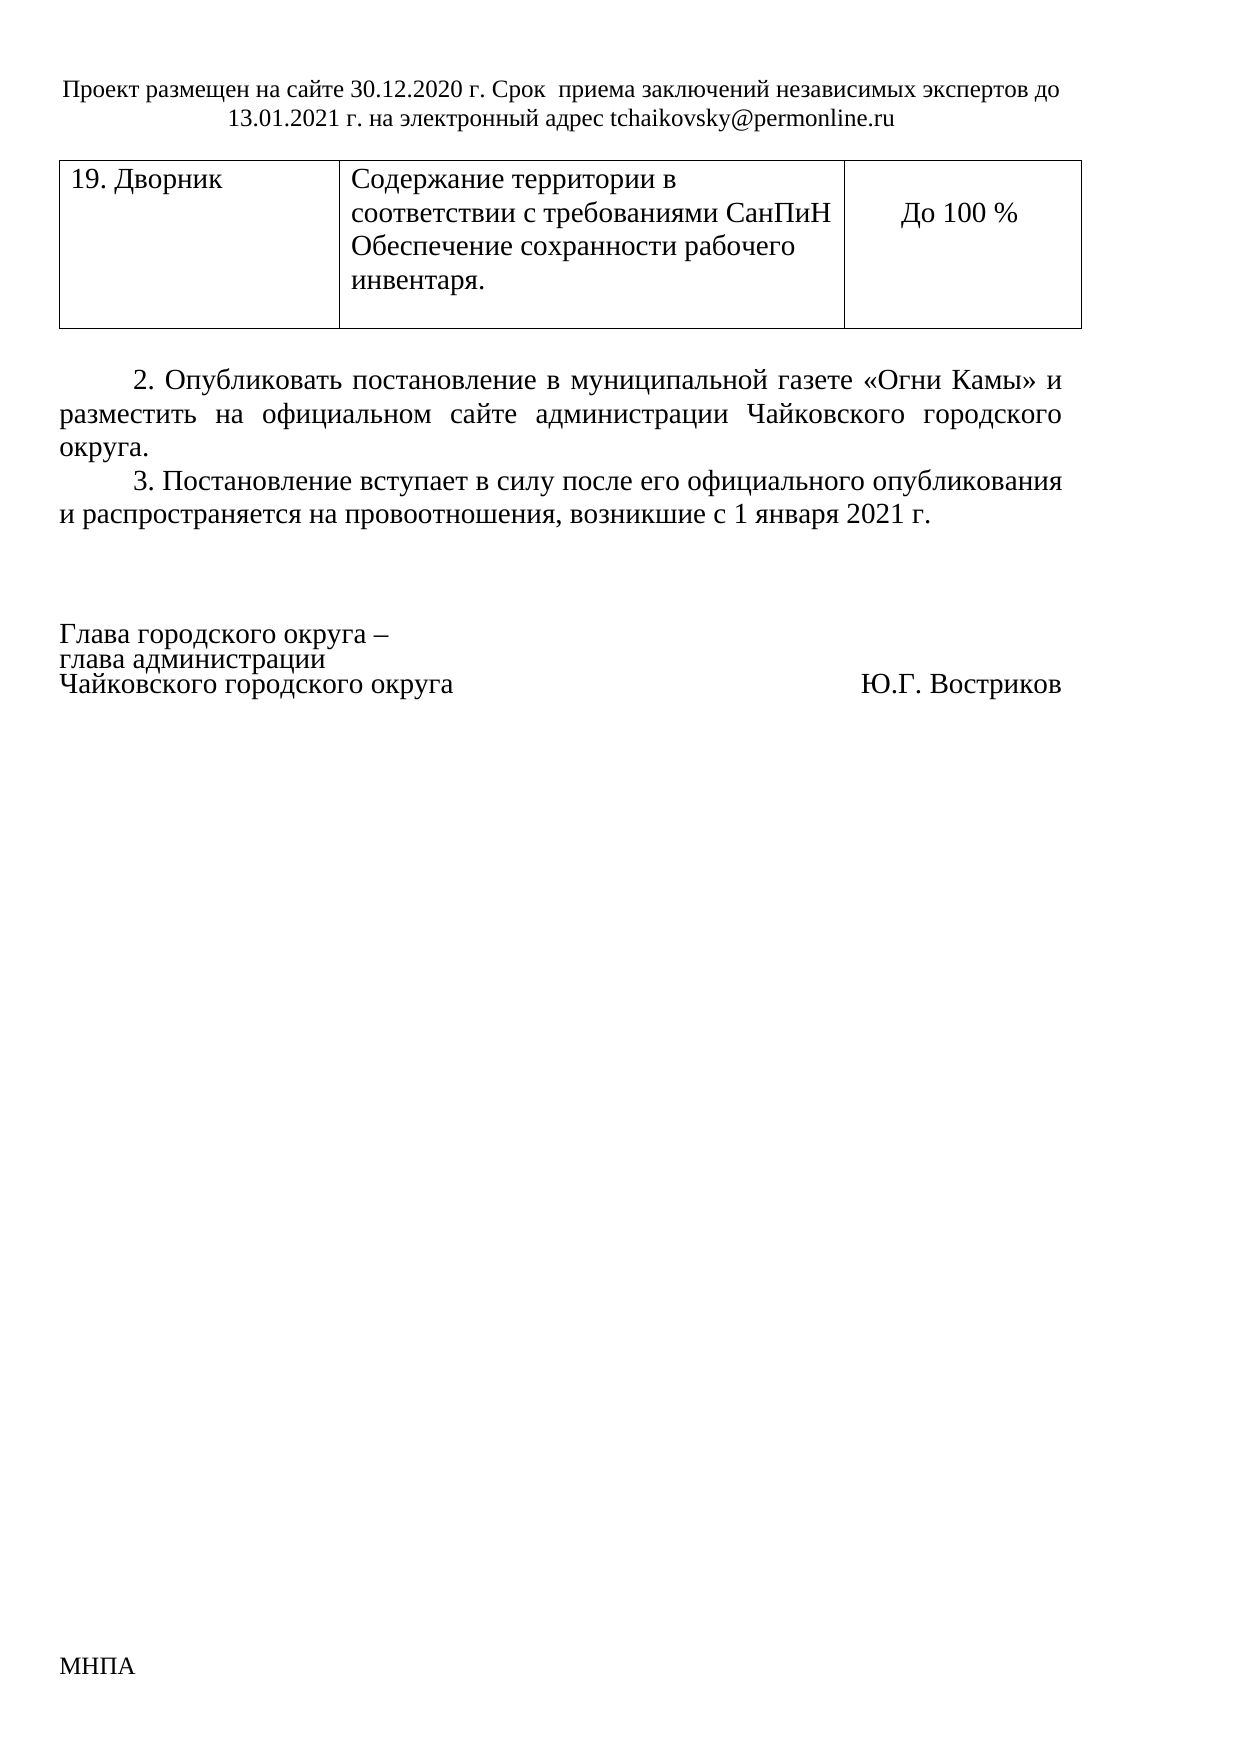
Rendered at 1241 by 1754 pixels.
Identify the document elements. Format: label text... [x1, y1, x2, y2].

table_cell До 100 % [845, 161, 1081, 328]
list 2. Опубликовать постановление в муниципальной газете «Огни Камы» и разместить на официальном сайте администрации Чайковского городского округа. [59, 362, 1063, 463]
list 3. Постановление вступает в силу после его официального опубликования и распространяется на провоотношения, возникшие с 1 января 2021 г. [59, 463, 1063, 530]
text Чайковского городского округа Ю.Г. Востриков [59, 674, 1063, 699]
text глава администрации [59, 649, 1063, 674]
table_cell 19. Дворник [60, 161, 339, 328]
text Глава городского округа – [59, 624, 1063, 649]
table_cell Содержание территории в соответствии с требованиями СанПиН Обеспечение сохранности рабочего инвентаря. [340, 161, 844, 328]
